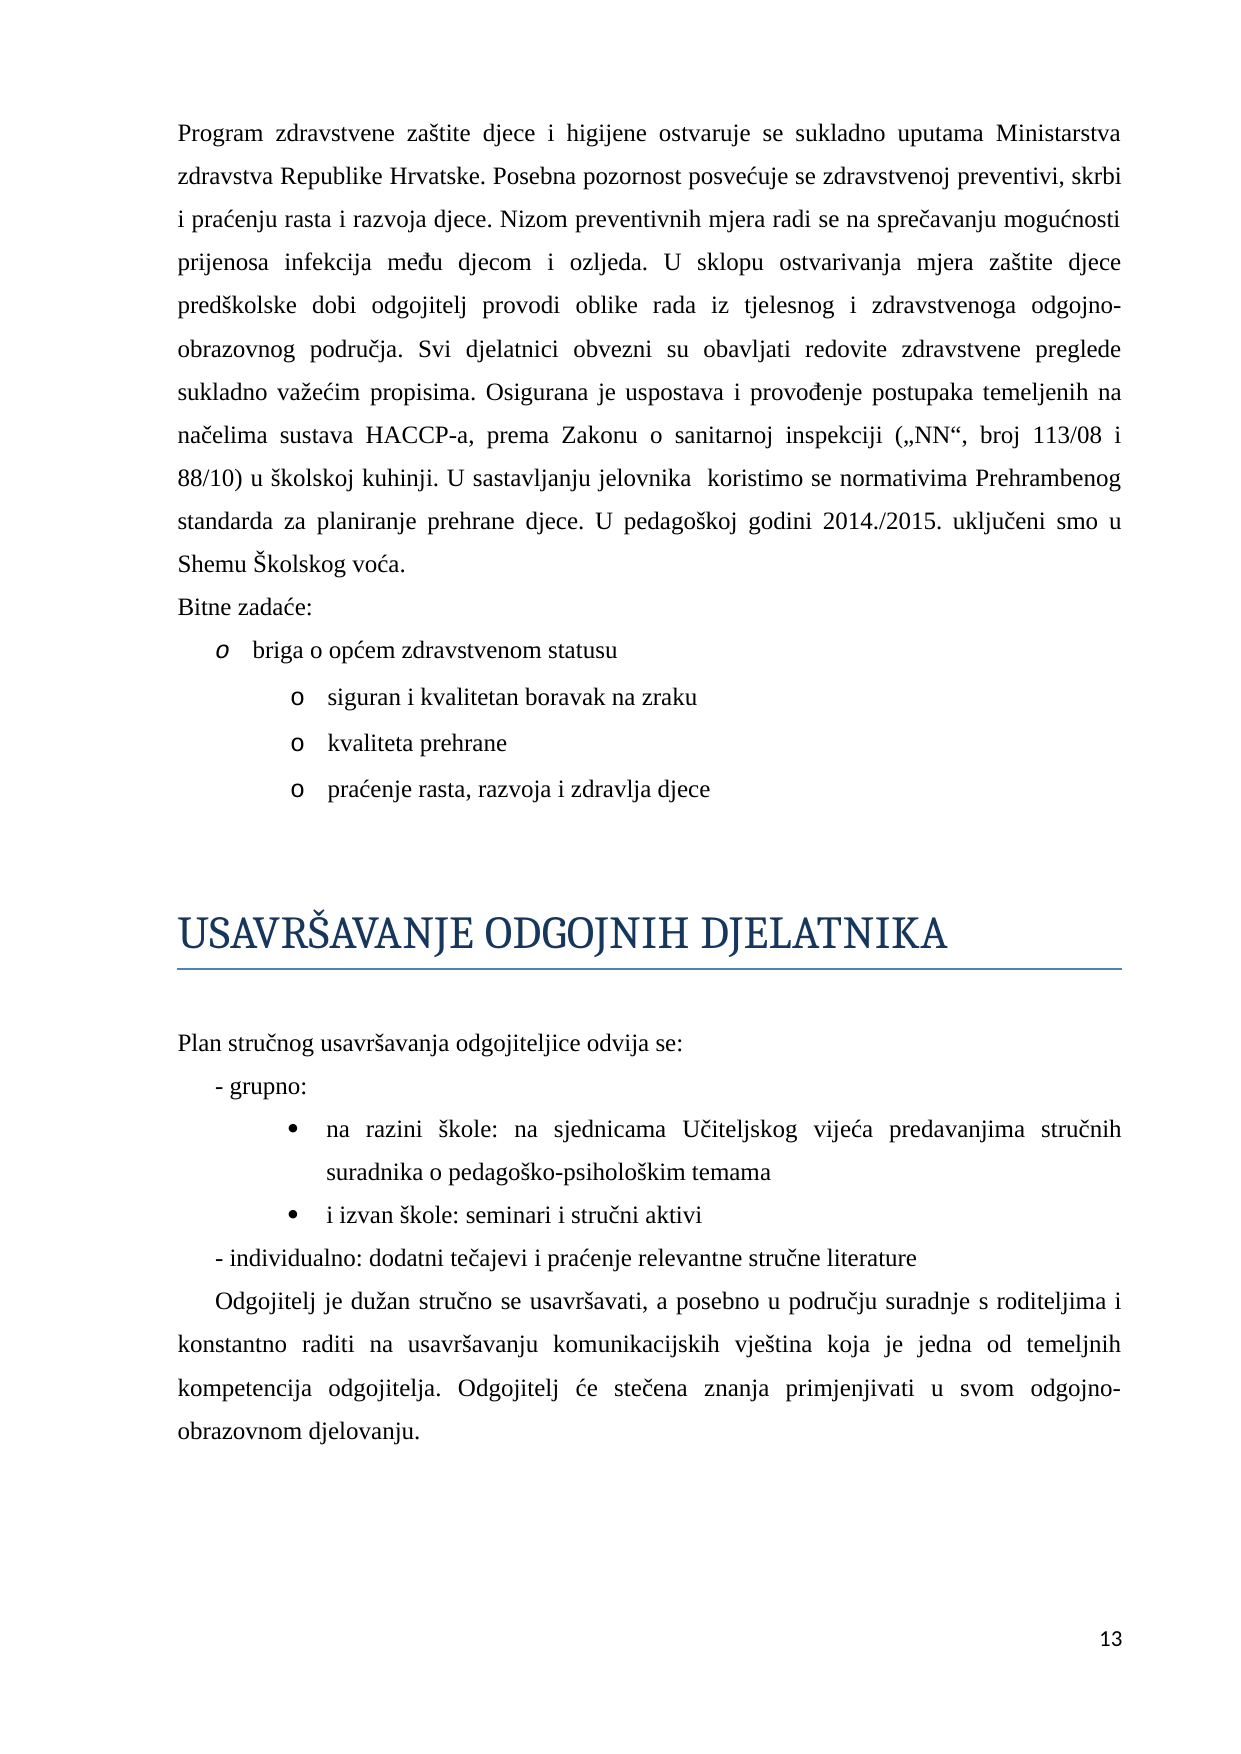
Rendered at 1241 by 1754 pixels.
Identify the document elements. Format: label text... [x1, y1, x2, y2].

list siguran i kvalitetan boravak na zraku [290, 682, 1122, 713]
text Odgojitelj je dužan stručno se usavršavati, a posebno u području suradnje s roditeljima i konstantno raditi na usavršavanju komunikacijskih vještina koja je jedna od temeljnih kompetencija odgojitelja. Odgojitelj će stečena znanja primjenjivati u svom odgojno-obrazovnom djelovanju. [177, 1286, 1122, 1444]
text - individualno: dodatni tečajevi i praćenje relevantne stručne literature [177, 1243, 1122, 1272]
text Plan stručnog usavršavanja odgojiteljice odvija se: [177, 1028, 1122, 1056]
list praćenje rasta, razvoja i zdravlja djece [290, 774, 1122, 805]
list briga o općem zdravstvenom statusu [215, 636, 1122, 666]
text Program zdravstvene zaštite djece i higijene ostvaruje se sukladno uputama Ministarstva zdravstva Republike Hrvatske. Posebna pozornost posvećuje se zdravstvenoj preventivi, skrbi i praćenju rasta i razvoja djece. Nizom preventivnih mjera radi se na sprečavanju mogućnosti prijenosa infekcija među djecom i ozljeda. U sklopu ostvarivanja mjera zaštite djece predškolske dobi odgojitelj provodi oblike rada iz tjelesnog i zdravstvenoga odgojno-obrazovnog područja. Svi djelatnici obvezni su obavljati redovite zdravstvene preglede sukladno važećim propisima. Osigurana je uspostava i provođenje postupaka temeljenih na načelima sustava HACCP-a, prema Zakonu o sanitarnoj inspekciji („NN“, broj 113/08 i 88/10) u školskoj kuhinji. U sastavljanju jelovnika koristimo se normativima Prehrambenog standarda za planiranje prehrane djece. U pedagoškoj godini 2014./2015. uključeni smo u Shemu Školskog voća. [177, 118, 1122, 578]
list i izvan škole: seminari i stručni aktivi [288, 1200, 1122, 1229]
text - grupno: [177, 1071, 1122, 1099]
text Bitne zadaće: [177, 592, 1122, 621]
list na razini škole: na sjednicama Učiteljskog vijeća predavanjima stručnih suradnika o pedagoško-psihološkim temama [288, 1114, 1122, 1186]
title USAVRŠAVANJE ODGOJNIH DJELATNIKA [177, 907, 1122, 968]
list kvaliteta prehrane [290, 728, 1122, 759]
